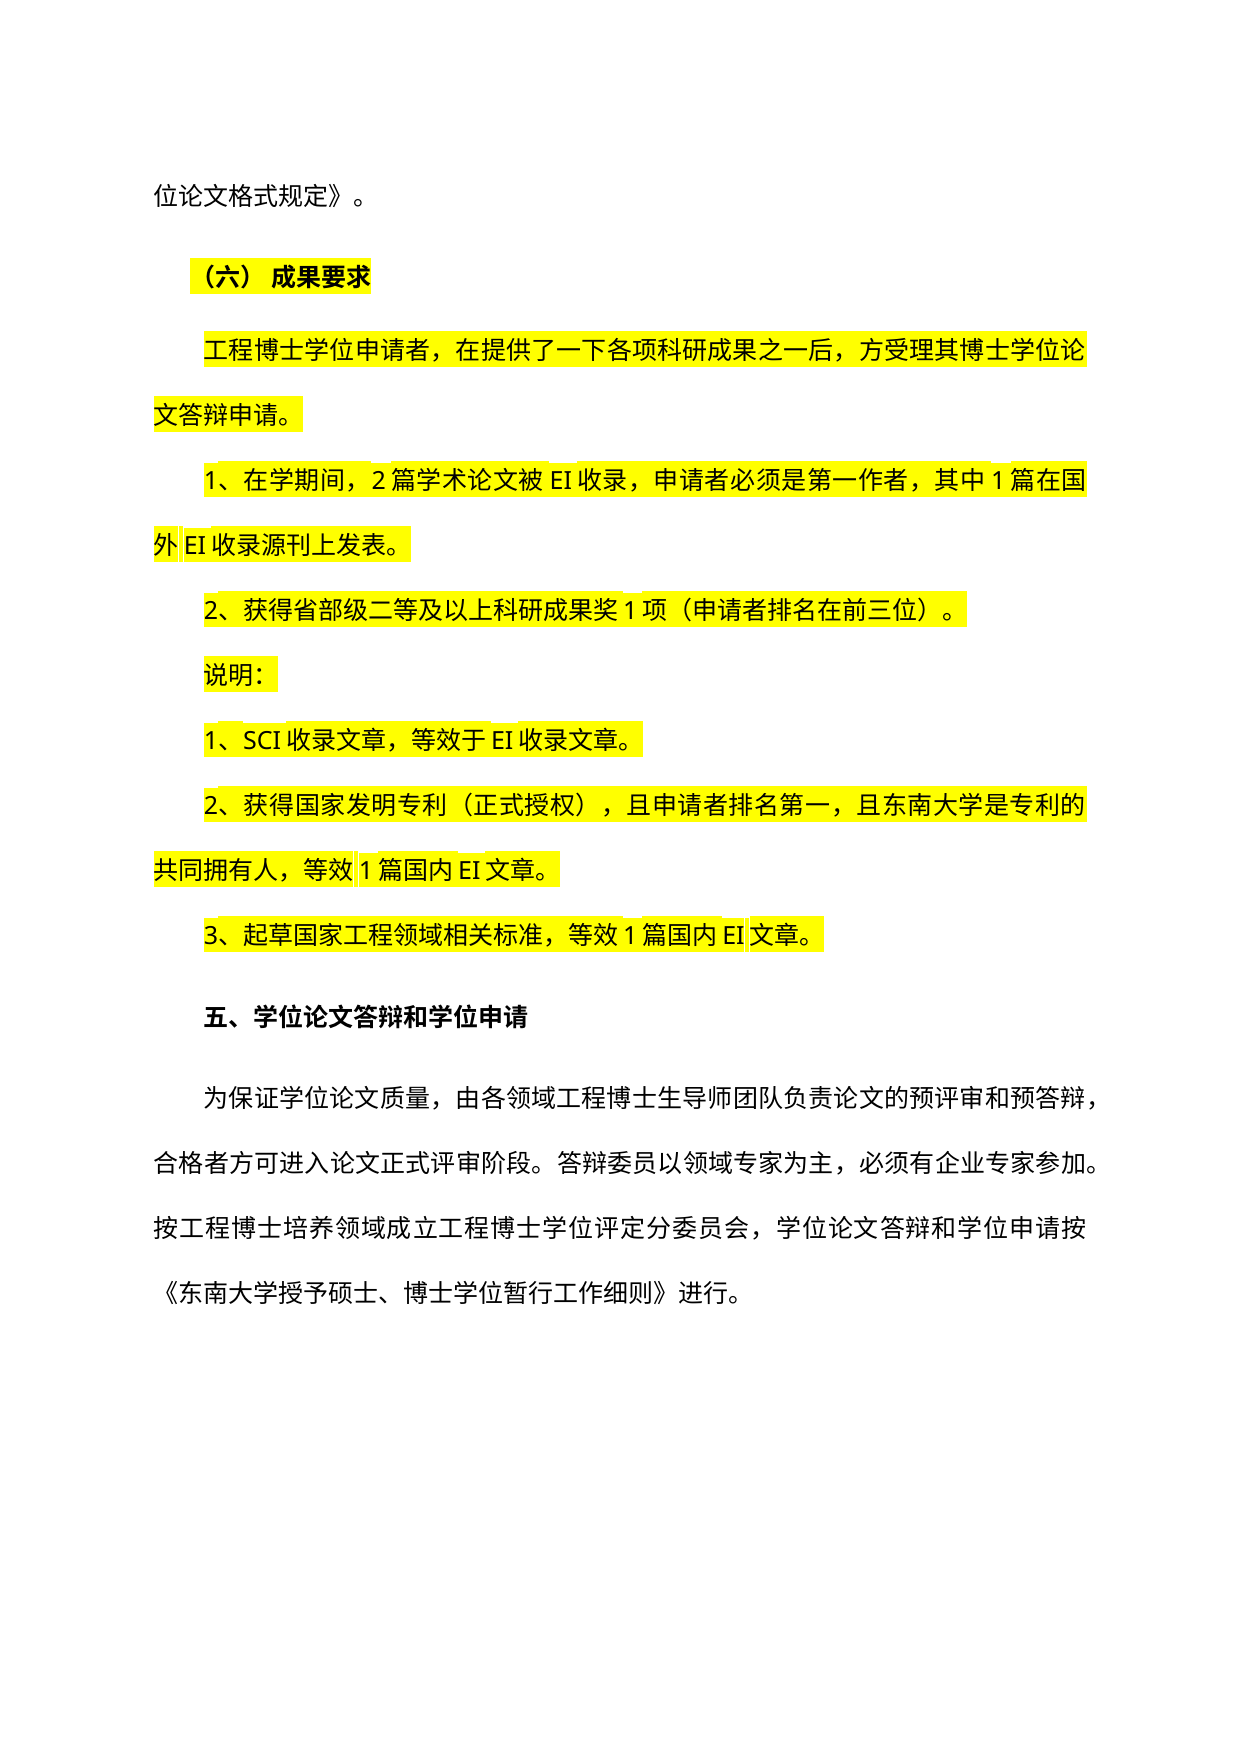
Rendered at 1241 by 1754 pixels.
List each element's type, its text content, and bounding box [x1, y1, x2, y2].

text 2、获得国家发明专利（正式授权），且申请者排名第一，且东南大学是专利的共同拥有人，等效1篇国内EI文章。 [153, 771, 1087, 901]
text 3、起草国家工程领域相关标准，等效1篇国内EI文章。 [153, 901, 1087, 966]
text 五、学位论文答辩和学位申请 [153, 983, 1087, 1048]
text 工博士学位申请者，在提供了一下各项科研成果之一后，方受理其博士学位论文答辩申请。 [153, 316, 1087, 446]
text （六） 成果要求 [153, 243, 1087, 308]
text 说明： [153, 641, 1087, 706]
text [153, 162, 1087, 227]
text 1、在学期间，2篇学术论文被EI收录，申请者必须是第一作者，其中1篇在国外EI收录源刊上发表。 [153, 446, 1087, 576]
text 1、SCI收录文章，等效于EI收录文章。 [153, 706, 1087, 771]
text 为保证学位论文质量，由各领域工博士生导师团队负责论文的预评审和预答辩，合格者方可进入论文正式评审阶段。答辩委员以领域专家为主，必须有企业专家参加。按工程博士培养领域成立工程博士学位评定分委员会，学位论文答辩和学位申请按《东南大学授予硕士、博士学位暂行工作细则》进行。 [153, 1064, 1087, 1324]
text 2、获得省部级二等及以上科研成果奖1项（申请者排名在前三位）。 [153, 576, 1087, 641]
